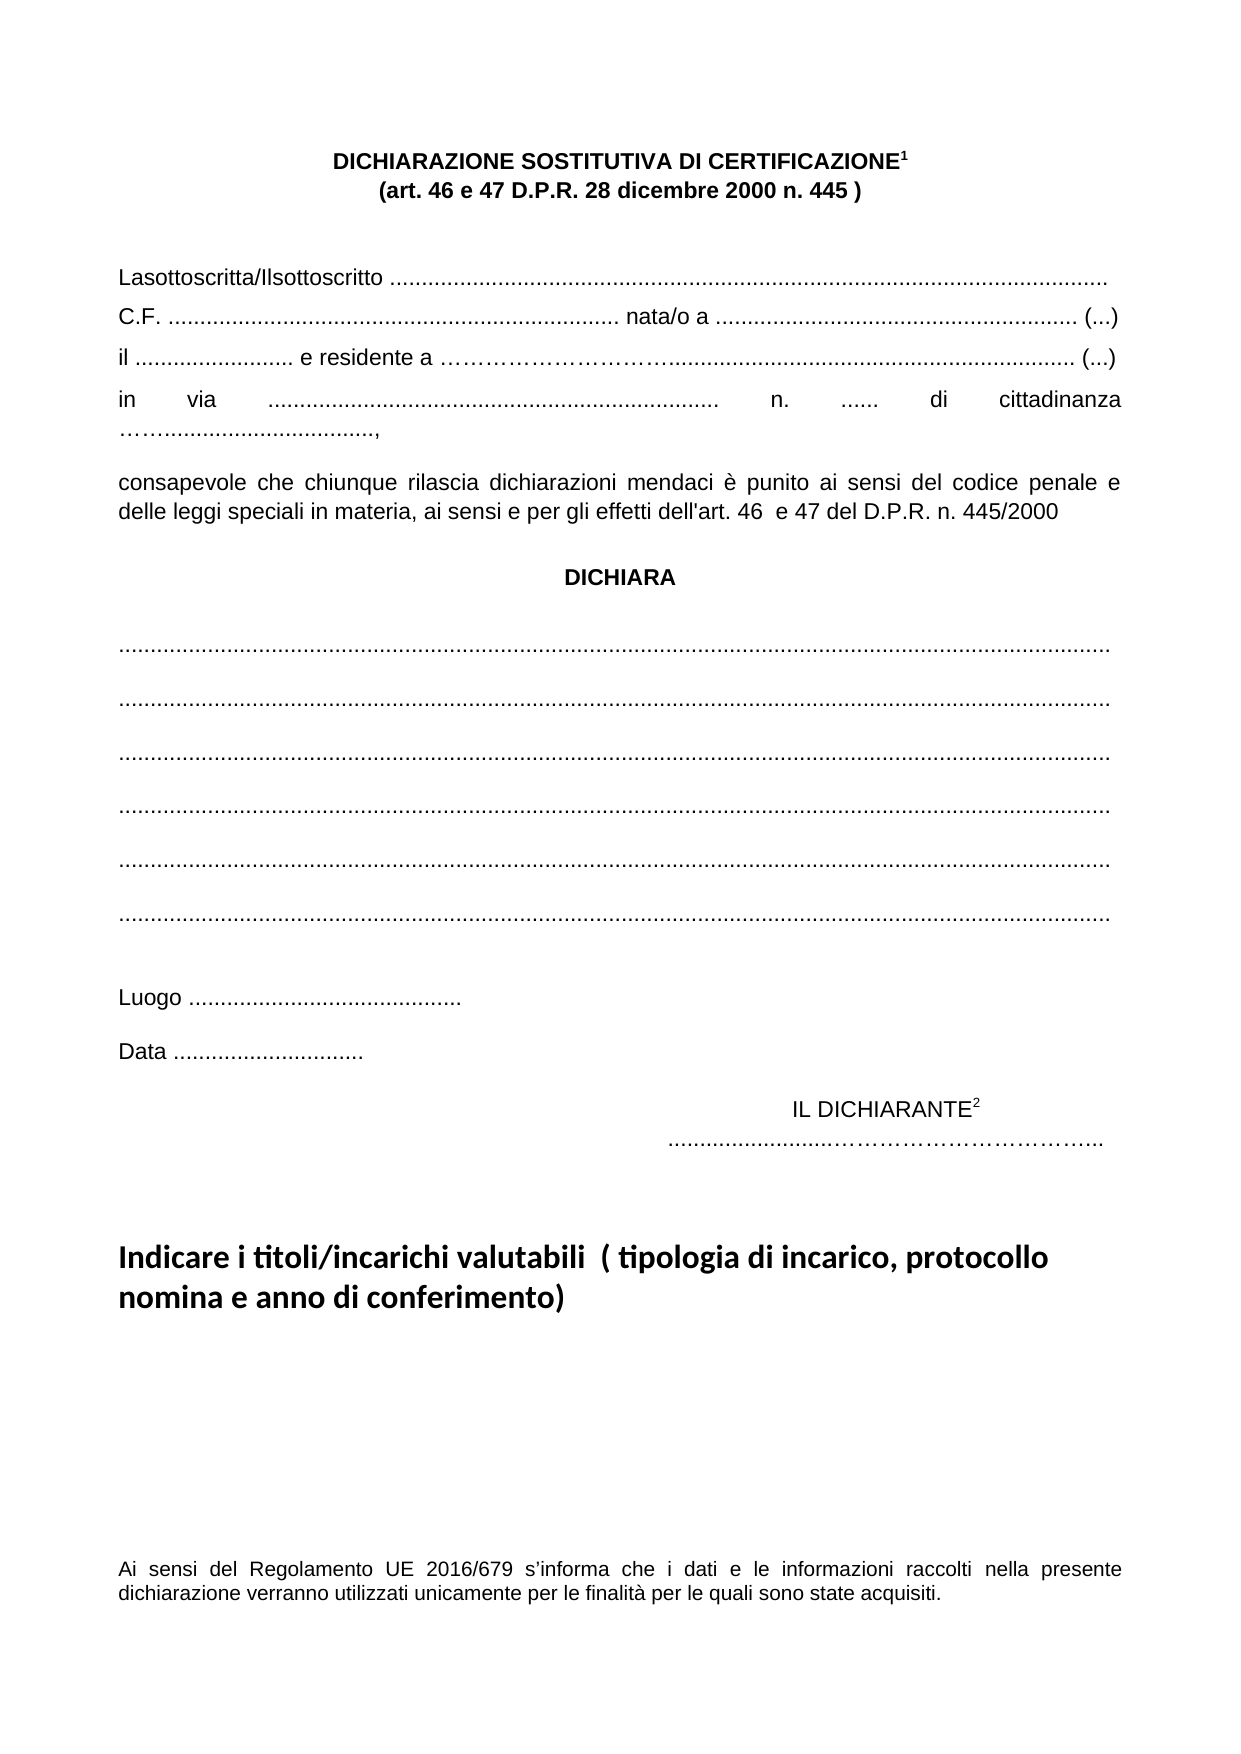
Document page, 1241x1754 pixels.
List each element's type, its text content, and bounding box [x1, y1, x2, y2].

text Ai sensi del Regolamento UE 2016/679 s’informa che i dati e le informazioni raccolti nella presente dichiarazione verranno utilizzati unicamente per le finalità per le quali sono state acquisiti. [118, 1557, 1122, 1605]
text ............................................................................................................................................................ [118, 792, 1122, 819]
text consapevole che chiunque rilascia dichiarazioni mendaci è punito ai sensi del codice penale e delle leggi speciali in materia, ai sensi e per gli effetti dell'art. 46 e 47 del D.P.R. n. 445/2000 [118, 469, 1122, 524]
text ............................................................................................................................................................ [118, 846, 1122, 873]
text in via ....................................................................... n. ...... di cittadinanza ……................................., [118, 386, 1122, 441]
text IL DICHIARANTE2 [650, 1096, 1122, 1122]
text ............................................................................................................................................................ [118, 738, 1122, 765]
text ............................................................................................................................................................ [118, 631, 1122, 657]
text C.F. ....................................................................... nata/o a ......................................................... (...) [118, 303, 1122, 329]
text ..........................……………………………... [650, 1124, 1122, 1151]
text Luogo ........................................... [118, 984, 1122, 1010]
text (art. 46 e 47 D.P.R. 28 dicembre 2000 n. 445 ) [118, 177, 1122, 203]
text DICHIARA [118, 564, 1122, 590]
text il ......................... e residente a …………………………................................................................ (...) [118, 344, 1122, 371]
text DICHIARAZIONE SOSTITUTIVA DI CERTIFICAZIONE1 [118, 148, 1122, 174]
text Data .............................. [118, 1038, 1122, 1064]
text Indicare i titoli/incarichi valutabili ( tipologia di incarico, protocollo nomina e anno di conferimento) [118, 1236, 1122, 1317]
text ............................................................................................................................................................ [118, 684, 1122, 711]
text ............................................................................................................................................................ [118, 900, 1122, 927]
text Lasottoscritta/Ilsottoscritto ................................................................................................................. [118, 263, 1122, 290]
